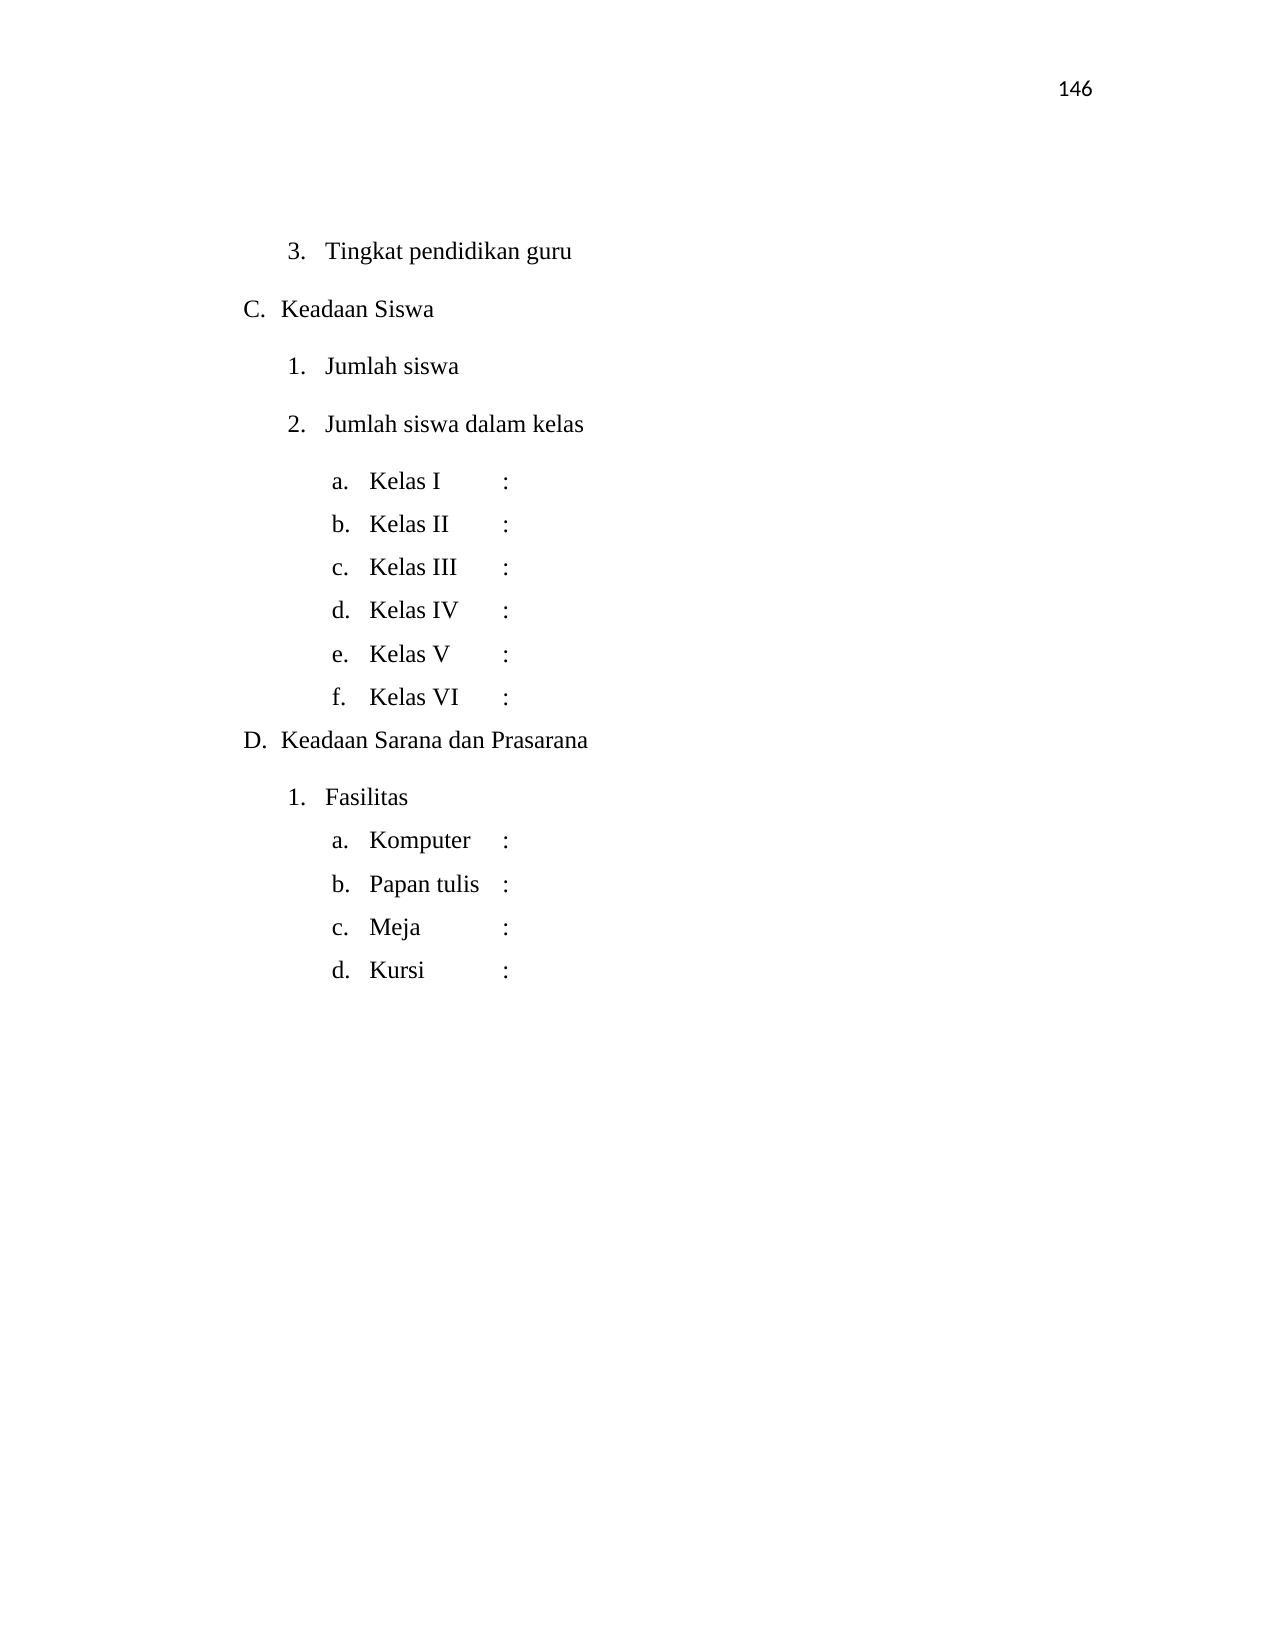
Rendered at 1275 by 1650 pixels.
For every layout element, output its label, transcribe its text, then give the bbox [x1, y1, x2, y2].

list Kelas II : [332, 509, 1092, 538]
list Keadaan Sarana dan Prasarana [243, 725, 1092, 754]
list Tingkat pendidikan guru [287, 236, 1092, 265]
list Jumlah siswa dalam kelas [287, 409, 1092, 437]
list Jumlah siswa [287, 351, 1092, 380]
list Kelas V : [332, 639, 1092, 667]
list Kelas IV : [332, 596, 1092, 624]
list Papan tulis : [332, 869, 1092, 897]
list Keadaan Siswa [243, 294, 1092, 322]
list Kursi : [332, 955, 1092, 984]
list Meja : [332, 912, 1092, 941]
list Kelas VI : [332, 682, 1092, 711]
list Komputer : [332, 826, 1092, 854]
list Kelas I : [332, 466, 1092, 495]
list Kelas III : [332, 552, 1092, 581]
list Fasilitas [287, 782, 1092, 811]
